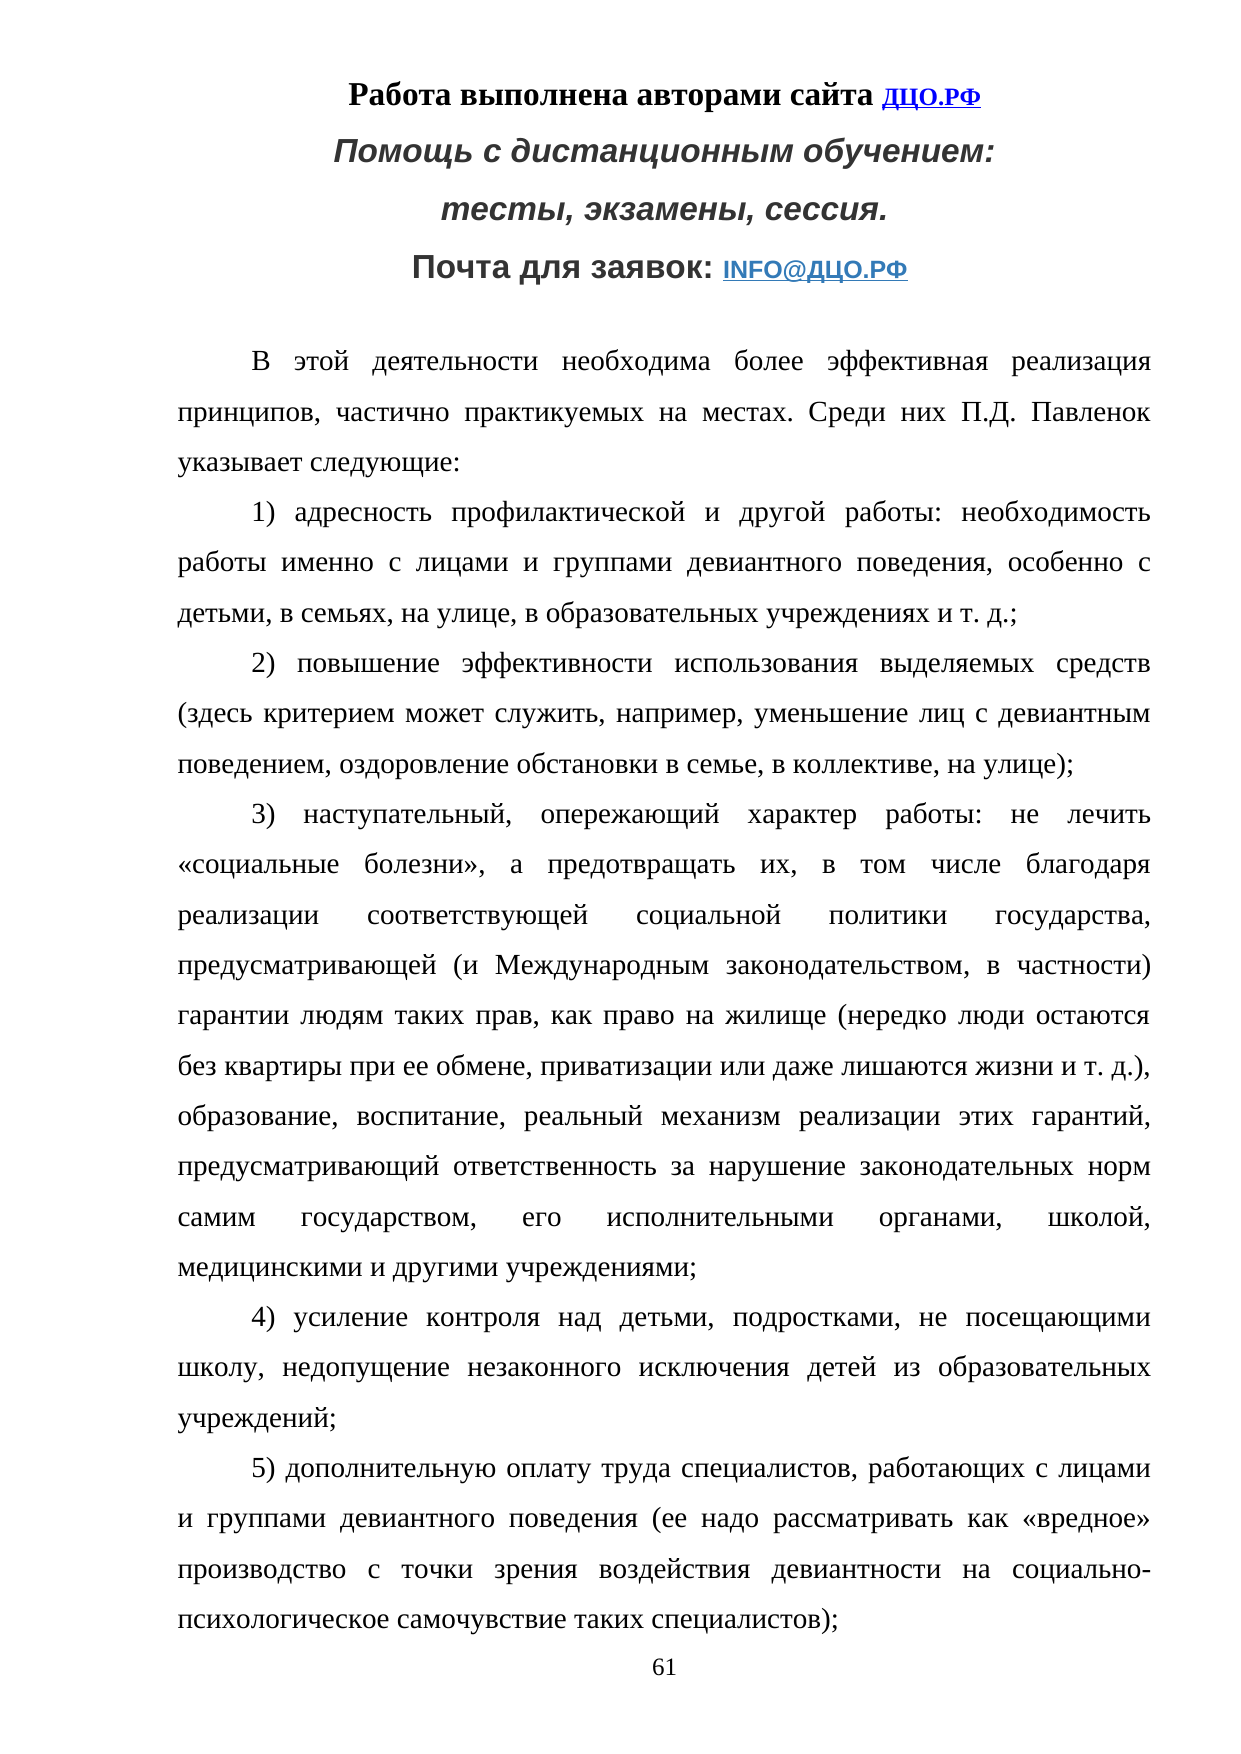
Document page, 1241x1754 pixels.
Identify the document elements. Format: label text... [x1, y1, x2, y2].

text 2) повышение эффективности использования выделяемых средств (здесь критерием может служить, например, уменьшение лиц с девиантным поведением, оздоровление обстановки в семье, в коллективе, на улице); [177, 645, 1152, 779]
text 3) наступательный, опережающий характер работы: не лечить «социальные болезни», а предотвращать их, в том числе благодаря реализации соответствующей социальной политики государства, предусматривающей (и Международным законодательством, в частности) гарантии людям таких прав, как право на жилище (нередко люди остаются без квартиры при ее обмене, приватизации или даже лишаются жизни и т. д.), образование, воспитание, реальный механизм реализации этих гарантий, предусматривающий ответственность за нарушение законодательных норм самим государством, его исполнительными органами, школой, медицинскими и другими учреждениями; [177, 796, 1152, 1282]
text 4) усиление контроля над детьми, подростками, не посещающими школу, недопущение незаконного исключения детей из образовательных учреждений; [177, 1299, 1152, 1433]
text В этой деятельности необходима более эффективная реализация принципов, частично практикуемых на местах. Среди них П.Д. Павленок указывает следующие: [177, 343, 1152, 477]
text 5) дополнительную оплату труда специалистов, работающих с лицами и группами девиантного поведения (ее надо рассматривать как «вредное» производство с точки зрения воздействия девиантности на социально-психологическое самочувствие таких специалистов); [177, 1450, 1152, 1635]
text 1) адресность профилактической и другой работы: необходимость работы именно с лицами и группами девиантного поведения, особенно с детьми, в семьях, на улице, в образовательных учреждениях и т. д.; [177, 494, 1152, 628]
